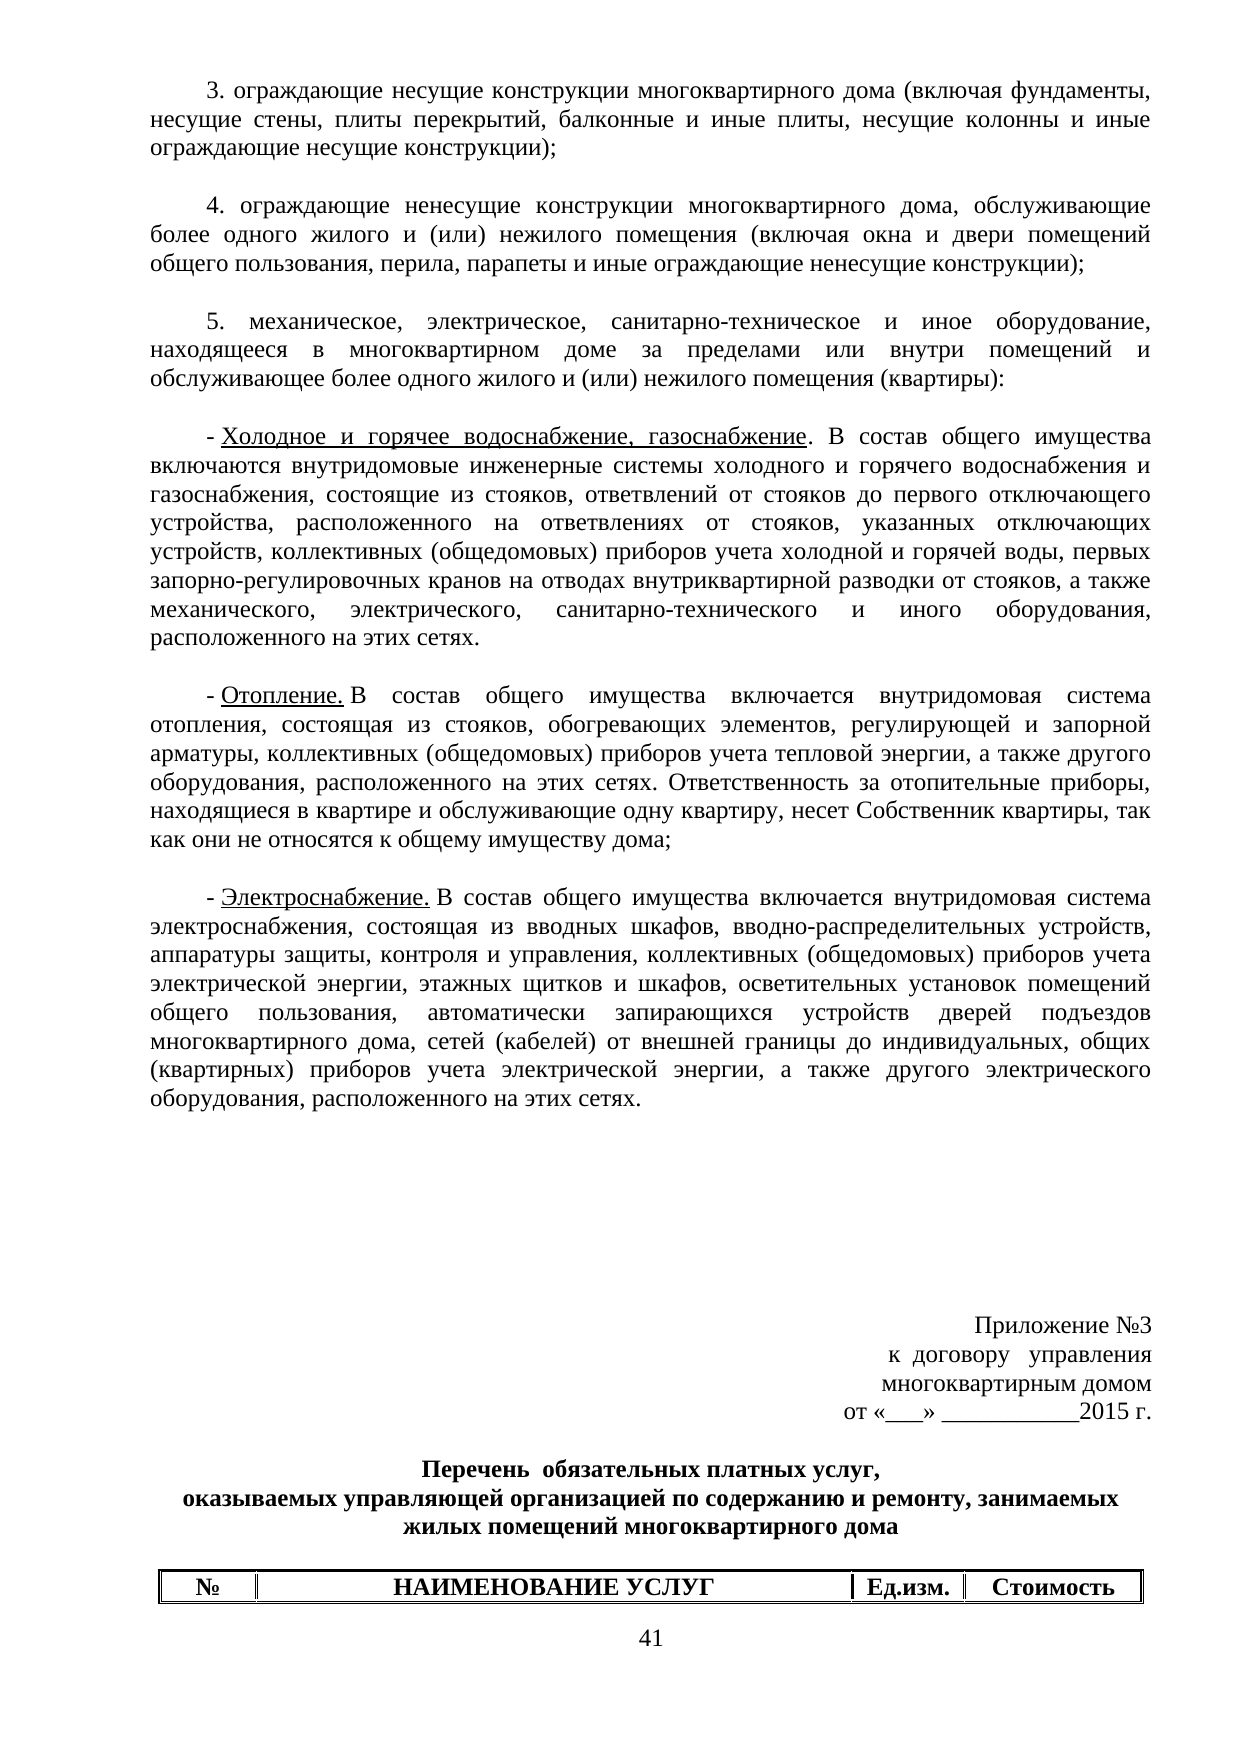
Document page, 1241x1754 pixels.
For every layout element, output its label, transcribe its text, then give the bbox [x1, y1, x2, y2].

text - Отопление. В состав общего имущества включается внутридомовая система отопления, состоящая из стояков, обогревающих элементов, регулирующей и запорной арматуры, коллективных (общедомовых) приборов учета тепловой энергии, а также другого оборудования, расположенного на этих сетях. Ответственность за отопительные приборы, находящиеся в квартире и обслуживающие одну квартиру, несет Собственник квартиры, так как они не относятся к общему имуществу дома; [150, 680, 1152, 853]
table_header № [162, 1572, 256, 1601]
text - Холодное и горячее водоснабжение, газоснабжение. В состав общего имущества включаются внутридомовые инженерные системы холодного и горячего водоснабжения и газоснабжения, состоящие из стояков, ответвлений от стояков до первого отключающего устройства, расположенного на ответвлениях от стояков, указанных отключающих устройств, коллективных (общедомовых) приборов учета холодной и горячей воды, первых запорно-регулировочных кранов на отводах внутриквартирной разводки от стояков, а также механического, электрического, санитарно-технического и иного оборудования, расположенного на этих сетях. [150, 421, 1152, 651]
text - Электроснабжение. В состав общего имущества включается внутридомовая система электроснабжения, состоящая из вводных шкафов, вводно-распределительных устройств, аппаратуры защиты, контроля и управления, коллективных (общедомовых) приборов учета электрической энергии, этажных щитков и шкафов, осветительных установок помещений общего пользования, автоматически запирающихся устройств дверей подъездов многоквартирного дома, сетей (кабелей) от внешней границы до индивидуальных, общих (квартирных) приборов учета электрической энергии, а также другого электрического оборудования, расположенного на этих сетях. [150, 882, 1152, 1112]
text 4. ограждающие ненесущие конструкции многоквартирного дома, обслуживающие более одного жилого и (или) нежилого помещения (включая окна и двери помещений общего пользования, перила, парапеты и иные ограждающие ненесущие конструкции); [150, 190, 1152, 277]
text 5. механическое, электрическое, санитарно-техническое и иное оборудование, находящееся в многоквартирном доме за пределами или внутри помещений и обслуживающее более одного жилого и (или) нежилого помещения (квартиры): [150, 306, 1152, 392]
text оказываемых управляющей организацией по содержанию и ремонту, занимаемых жилых помещений многоквартирного дома [150, 1483, 1151, 1540]
table_header Ед.изм. [852, 1572, 965, 1601]
table_header НАИМЕНОВАНИЕ УСЛУГ [256, 1571, 852, 1601]
table_header Стоимость [965, 1572, 1140, 1601]
text Приложение №3 к договору управления многоквартирным домом от «___» ___________2015 г. [825, 1310, 1152, 1425]
text Перечень обязательных платных услуг, [150, 1454, 1151, 1483]
text 3. ограждающие несущие конструкции многоквартирного дома (включая фундаменты, несущие стены, плиты перекрытий, балконные и иные плиты, несущие колонны и иные ограждающие несущие конструкции); [150, 75, 1152, 161]
